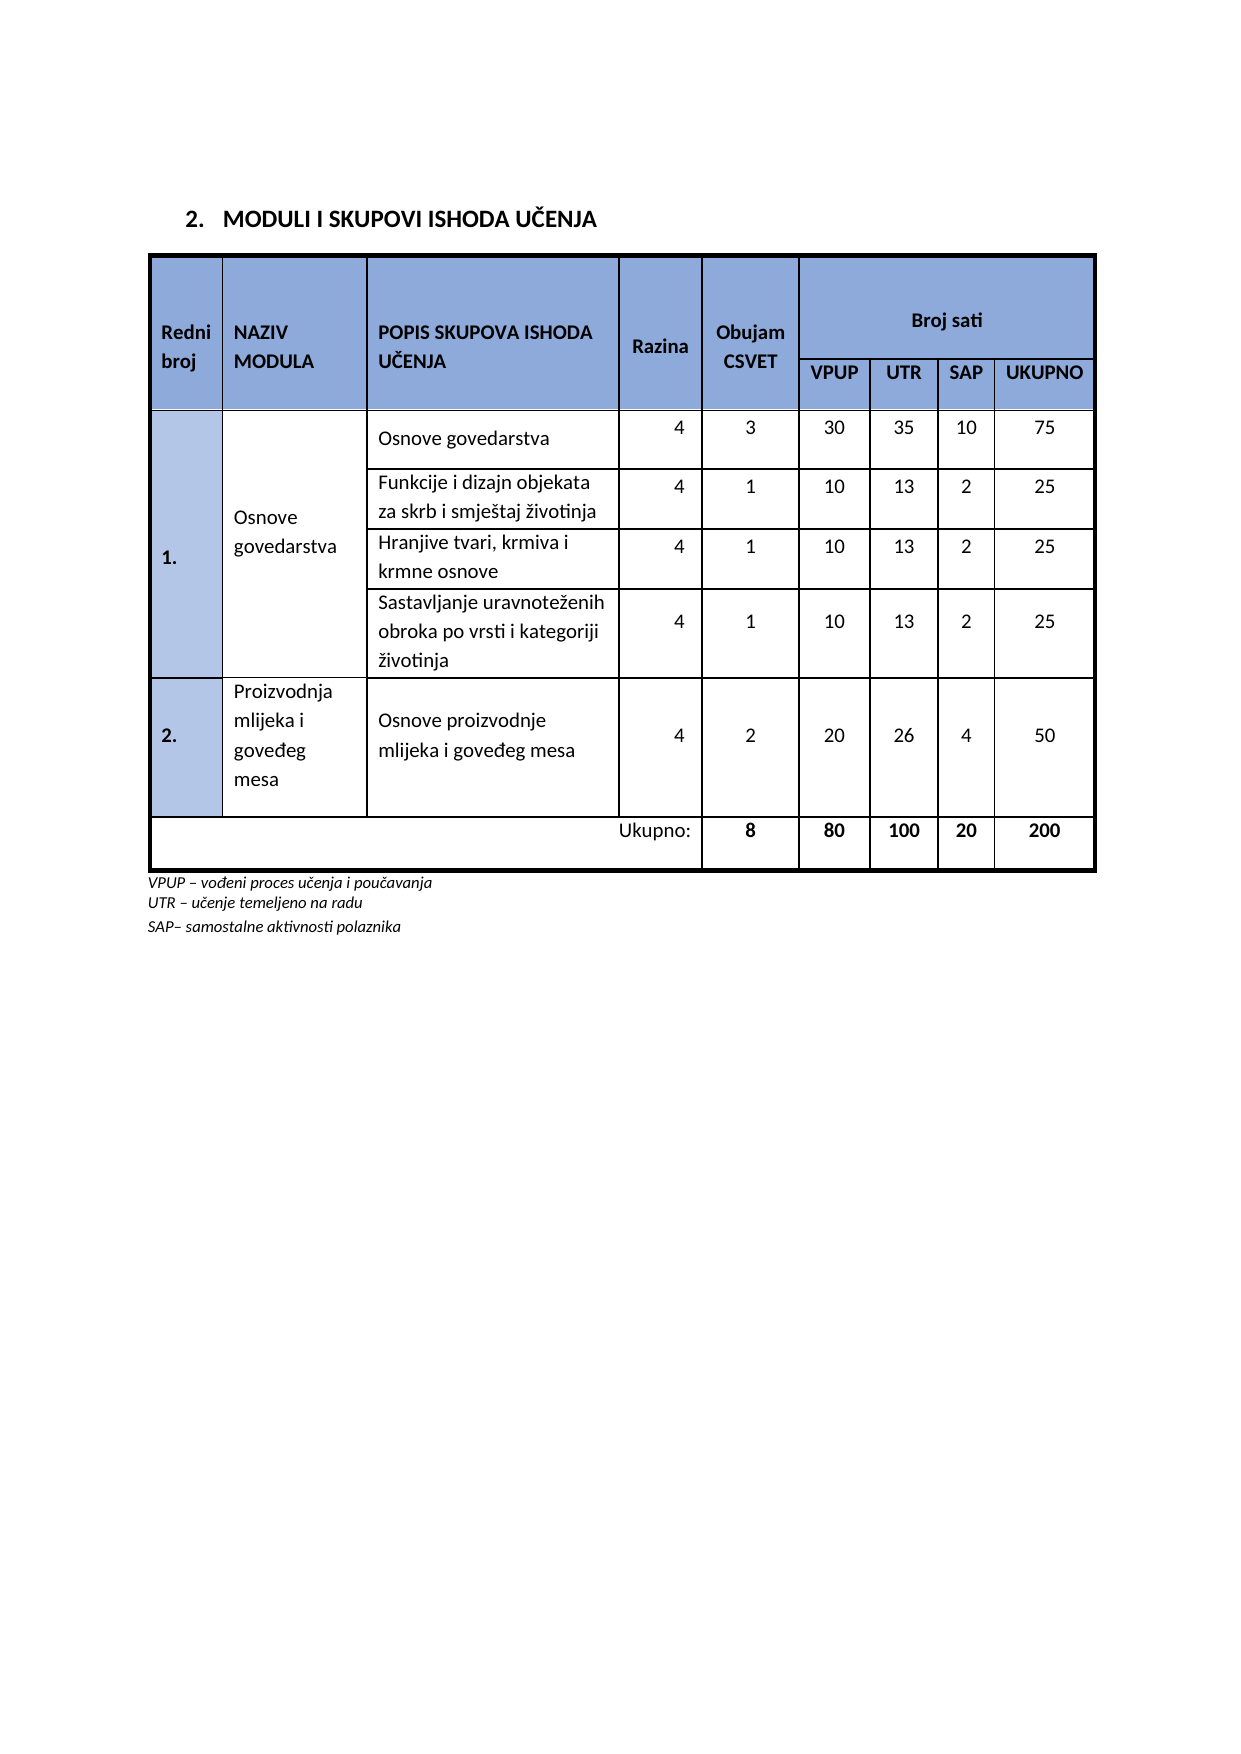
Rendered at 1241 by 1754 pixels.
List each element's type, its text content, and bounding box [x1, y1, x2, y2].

table_cell UTR [871, 360, 937, 409]
table_cell 4 [620, 679, 701, 816]
table_cell 1 [703, 470, 798, 528]
table_cell 35 [871, 411, 937, 468]
table_cell Osnove govedarstva [223, 411, 366, 677]
table_cell 25 [995, 470, 1093, 528]
table_cell Sastavljanje uravnoteženih obroka po vrsti i kategoriji životinja [368, 590, 618, 677]
table_cell 2 [939, 590, 994, 677]
table_cell 50 [995, 679, 1093, 816]
table_cell 1. [152, 411, 222, 677]
table_cell 13 [871, 590, 937, 677]
table_cell 10 [800, 590, 869, 677]
table_cell 4 [620, 530, 701, 588]
table_cell Osnove proizvodnje mlijeka i goveđeg mesa [368, 679, 618, 816]
table_cell 30 [800, 411, 869, 468]
table_cell 13 [871, 530, 937, 588]
table_cell 100 [871, 818, 937, 868]
table_cell 2. [152, 679, 222, 816]
table_cell 80 [800, 818, 869, 868]
table_cell 4 [620, 590, 701, 677]
table_header POPIS SKUPOVA ISHODA UČENJA [368, 258, 618, 409]
table_cell 3 [703, 411, 798, 468]
table_cell SAP [939, 360, 994, 409]
text VPUP – vođeni proces učenja i poučavanja [148, 873, 1093, 893]
table_cell 2 [939, 470, 994, 528]
table_cell Funkcije i dizajn objekata za skrb i smještaj životinja [368, 470, 618, 528]
table_cell 2 [939, 530, 994, 588]
table_cell 4 [939, 679, 994, 816]
table_cell 8 [703, 818, 798, 868]
table_cell VPUP [800, 360, 869, 409]
table_cell Osnove govedarstva [368, 411, 618, 468]
table_header NAZIV MODULA [223, 258, 366, 409]
table_cell 200 [995, 818, 1093, 868]
table_cell 2 [703, 679, 798, 816]
table_cell Proizvodnja mlijeka i goveđeg mesa [223, 678, 366, 816]
table_header Redni broj [152, 258, 222, 409]
table_cell 4 [620, 470, 701, 528]
table_cell 4 [620, 411, 701, 468]
table_cell 10 [800, 530, 869, 588]
text SAP– samostalne aktivnosti polaznika [148, 916, 1093, 936]
table_cell 13 [871, 470, 937, 528]
table_cell 75 [995, 411, 1093, 468]
table_cell 10 [939, 411, 994, 468]
table_header Obujam CSVET [703, 258, 798, 409]
table_cell 1 [703, 590, 798, 677]
table_cell 25 [995, 590, 1093, 677]
table_cell Ukupno: [152, 818, 701, 868]
table_cell UKUPNO [995, 360, 1093, 409]
table_cell 1 [703, 530, 798, 588]
table_header Razina [620, 258, 701, 409]
table_cell 20 [939, 818, 994, 868]
table_cell 20 [800, 679, 869, 816]
table_cell Hranjive tvari, krmiva i krmne osnove [368, 530, 618, 588]
list MODULI I SKUPOVI ISHODA UČENJA [185, 203, 1093, 234]
table_cell 26 [871, 679, 937, 816]
table_cell 25 [995, 530, 1093, 588]
table_cell 10 [800, 470, 869, 528]
text UTR – učenje temeljeno na radu [148, 893, 1093, 913]
table_header Broj sati [800, 258, 1093, 358]
